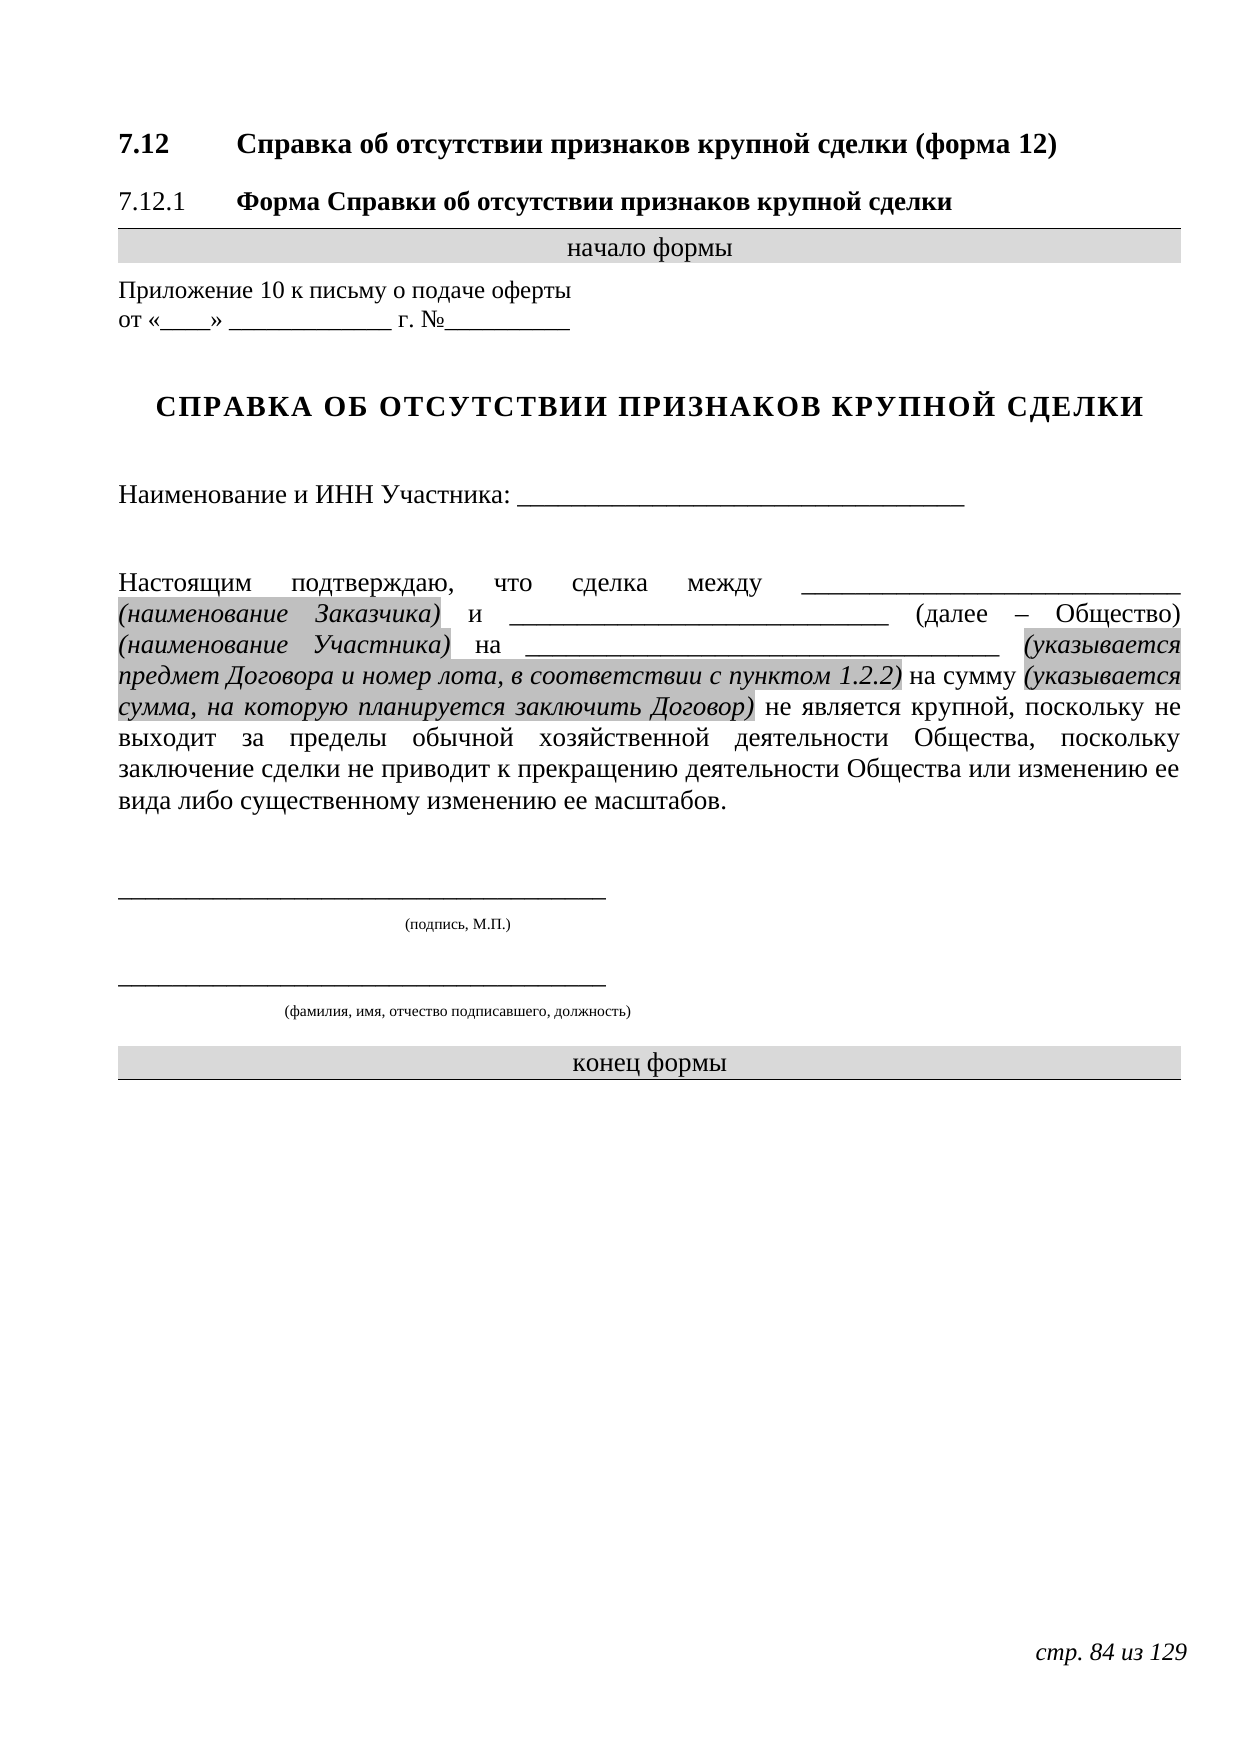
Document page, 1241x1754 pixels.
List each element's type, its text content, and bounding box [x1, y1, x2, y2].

text Справка об отсутствии признаков крупной сделки [118, 389, 1181, 422]
text конец формы [118, 1046, 1181, 1079]
subtitle Справка об отсутствии признаков крупной сделки (форма 12) [118, 126, 1181, 160]
text Настоящим подтверждаю, что сделка между ____________________________ (наименование Заказчика) и ____________________________ (далее – Общество) (наименование Участника) на ___________________________________ (указывается предмет Договора и номер лота, в соответствии с пунктом 1.2.2) на сумму (указывается сумма, на которую планируется заключить Договор) не является крупной, поскольку не выходит за пределы обычной хозяйственной деятельности Общества, поскольку заключение сделки не приводит к прекращению деятельности Общества или изменению ее вида либо существенному изменению ее масштабов. [118, 566, 1181, 815]
text ____________________________________ [118, 871, 1181, 902]
text Приложение 10 к письму о подаче оферты от «____» _____________ г. №__________ [118, 275, 1181, 333]
text начало формы [118, 229, 1181, 263]
text (фамилия, имя, отчество подписавшего, должность) [118, 1002, 797, 1033]
list Форма Справки об отсутствии признаков крупной сделки [118, 185, 1181, 216]
text ____________________________________ [118, 958, 1181, 989]
text Наименование и ИНН Участника: _________________________________ [118, 478, 1181, 509]
text (подпись, М.П.) [118, 915, 797, 946]
